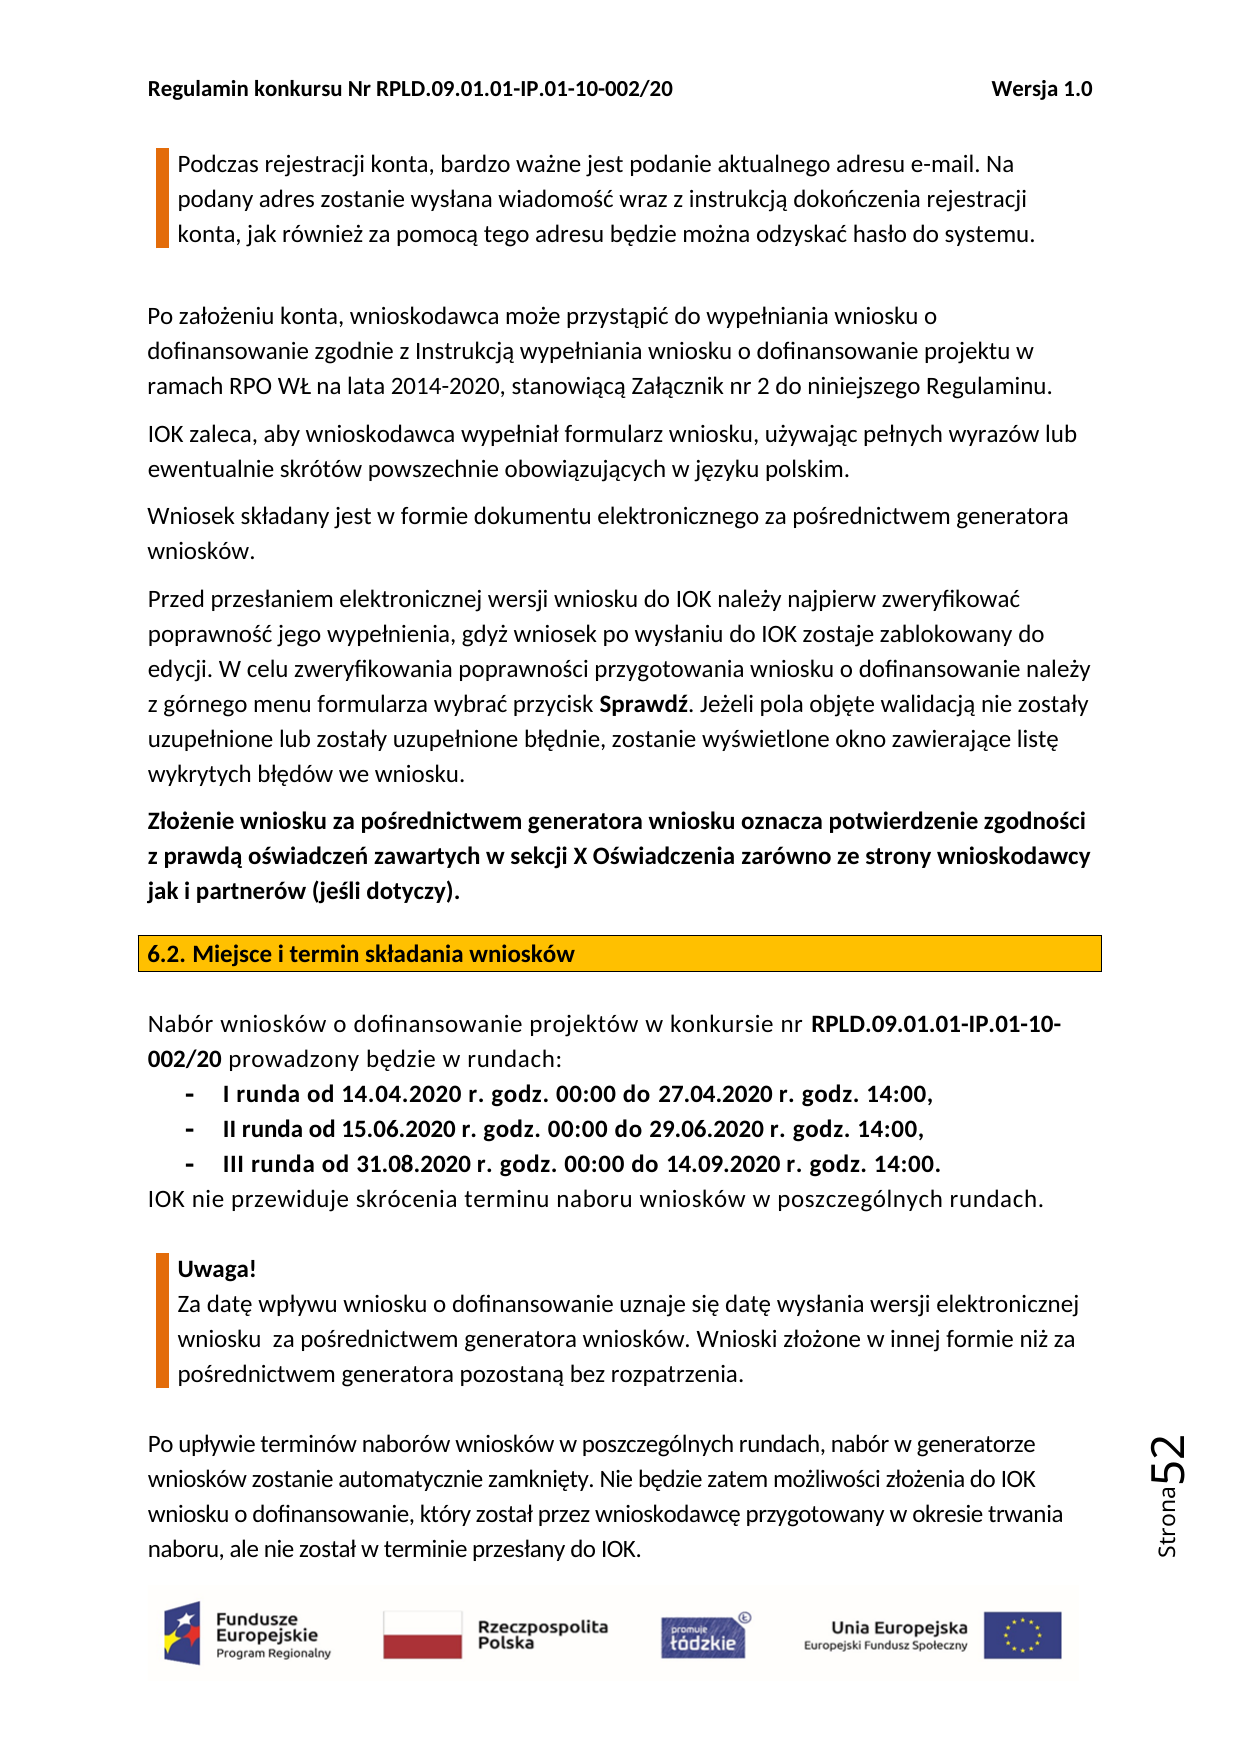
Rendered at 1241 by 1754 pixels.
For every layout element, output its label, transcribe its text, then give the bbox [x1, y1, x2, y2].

text IOK nie przewiduje skrócenia terminu naboru wniosków w poszczególnych rundach. [148, 1183, 1092, 1213]
list Miejsce i termin składania wniosków [139, 936, 1101, 971]
text Po upływie terminów naborów wniosków w poszczególnych rundach, nabór w generatorze wniosków zostanie automatycznie zamknięty. Nie będzie zatem możliwości złożenia do IOK wniosku o dofinansowanie, który został przez wnioskodawcę przygotowany w okresie trwania naboru, ale nie został w terminie przesłany do IOK. [148, 1428, 1092, 1563]
list II runda od 15.06.2020 r. godz. 00:00 do 29.06.2020 r. godz. 14:00, [185, 1113, 1092, 1143]
text Po założeniu konta, wnioskodawca może przystąpić do wypełniania wniosku o dofinansowanie zgodnie z Instrukcją wypełniania wniosku o dofinansowanie projektu w ramach RPO WŁ na lata 2014-2020, stanowiącą Załącznik nr 2 do niniejszego Regulaminu. [147, 300, 1092, 401]
text Za datę wpływu wniosku o dofinansowanie uznaje się datę wysłania wersji elektronicznej wniosku za pośrednictwem generatora wniosków. Wnioski złożone w innej formie niż za pośrednictwem generatora pozostaną bez rozpatrzenia. [169, 1288, 1092, 1388]
list III runda od 31.08.2020 r. godz. 00:00 do 14.09.2020 r. godz. 14:00. [185, 1148, 1092, 1178]
text Wniosek składany jest w formie dokumentu elektronicznego za pośrednictwem generatora wniosków. [147, 500, 1092, 566]
picture [147, 1585, 1079, 1681]
text Przed przesłaniem elektronicznej wersji wniosku do IOK należy najpierw zweryfikować poprawność jego wypełnienia, gdyż wniosek po wysłaniu do IOK zostaje zablokowany do edycji. W celu zweryfikowania poprawności przygotowania wniosku o dofinansowanie należy z górnego menu formularza wybrać przycisk Sprawdź. Jeżeli pola objęte walidacją nie zostały uzupełnione lub zostały uzupełnione błędnie, zostanie wyświetlone okno zawierające listę wykrytych błędów we wniosku. [148, 583, 1092, 788]
text Nabór wniosków o dofinansowanie projektów w konkursie nr RPLD.09.01.01-IP.01-10-002/20 prowadzony będzie w rundach: [148, 1008, 1092, 1073]
text Uwaga! [169, 1253, 1092, 1283]
list I runda od 14.04.2020 r. godz. 00:00 do 27.04.2020 r. godz. 14:00, [185, 1078, 1092, 1108]
text IOK zaleca, aby wnioskodawca wypełniał formularz wniosku, używając pełnych wyrazów lub ewentualnie skrótów powszechnie obowiązujących w języku polskim. [148, 418, 1092, 483]
text Złożenie wniosku za pośrednictwem generatora wniosku oznacza potwierdzenie zgodności z prawdą oświadczeń zawartych w sekcji X Oświadczenia zarówno ze strony wnioskodawcy jak i partnerów (jeśli dotyczy). [148, 805, 1092, 906]
text Podczas rejestracji konta, bardzo ważne jest podanie aktualnego adresu e-mail. Na podany adres zostanie wysłana wiadomość wraz z instrukcją dokończenia rejestracji konta, jak również za pomocą tego adresu będzie można odzyskać hasło do systemu. [169, 148, 1092, 248]
